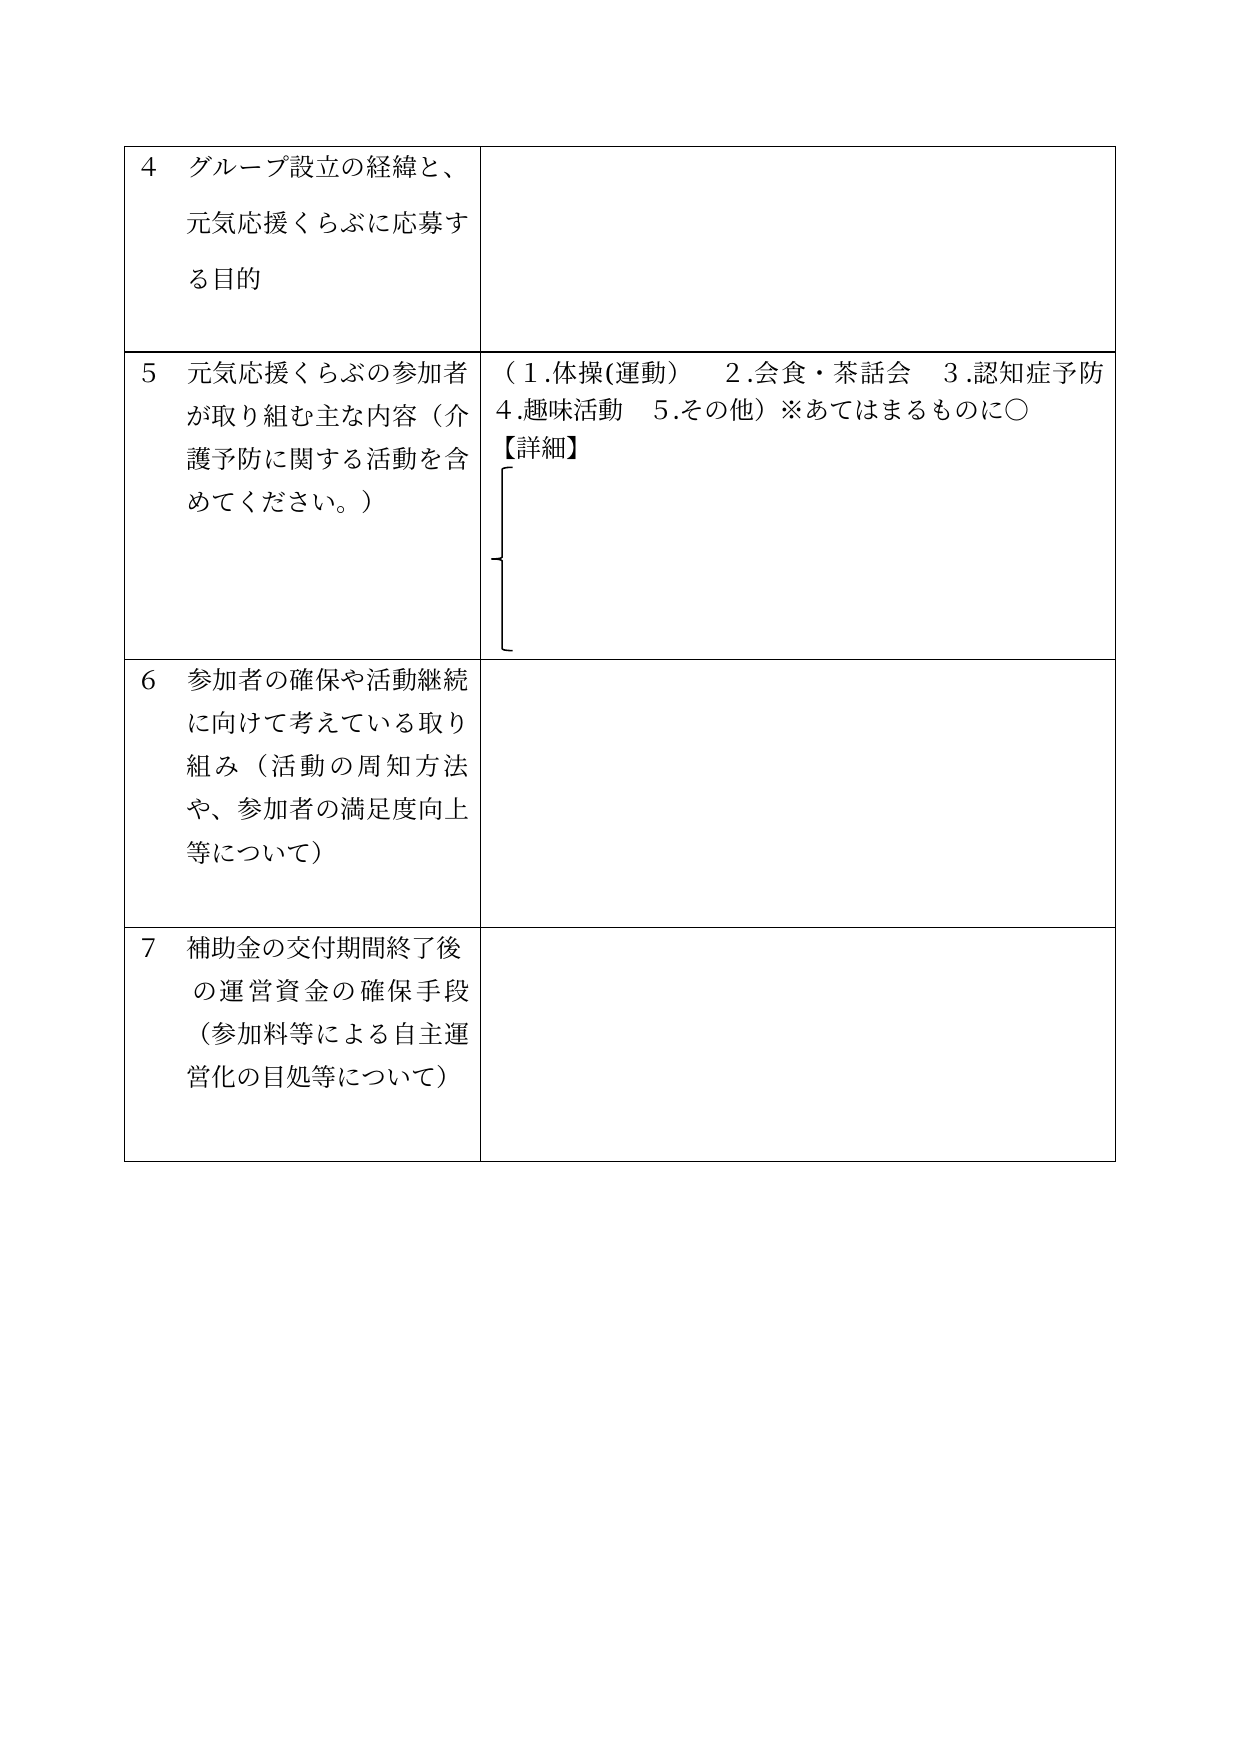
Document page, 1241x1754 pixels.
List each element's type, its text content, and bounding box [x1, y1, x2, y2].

table_cell [481, 928, 1115, 1161]
table_cell ６ 参加者の確保や活動継続に向けて考えている取り組み（活動の周知方法や、参加者の満足度向上等について） [125, 660, 480, 927]
table_cell ４ グループ設立の経緯と、元気応援くらぶに応募する目的 [125, 147, 480, 351]
table_cell [481, 660, 1115, 927]
table_cell ７ 補助金の交付期間終了後 の運営資金の確保手段（参加料等による自主運営化の目処等について） [125, 928, 480, 1161]
table_cell ５ 元気応援くらぶの参加者が取り組む主な内容（介護予防に関する活動を含めてください。） [125, 353, 480, 659]
table_cell （１.体操(運動） ２.会食・茶話会 ３.認知症予防 ４.趣味活動 ５.その他）※あてはまるものに○ 【詳細】 [481, 353, 1115, 659]
table_cell [481, 147, 1115, 351]
